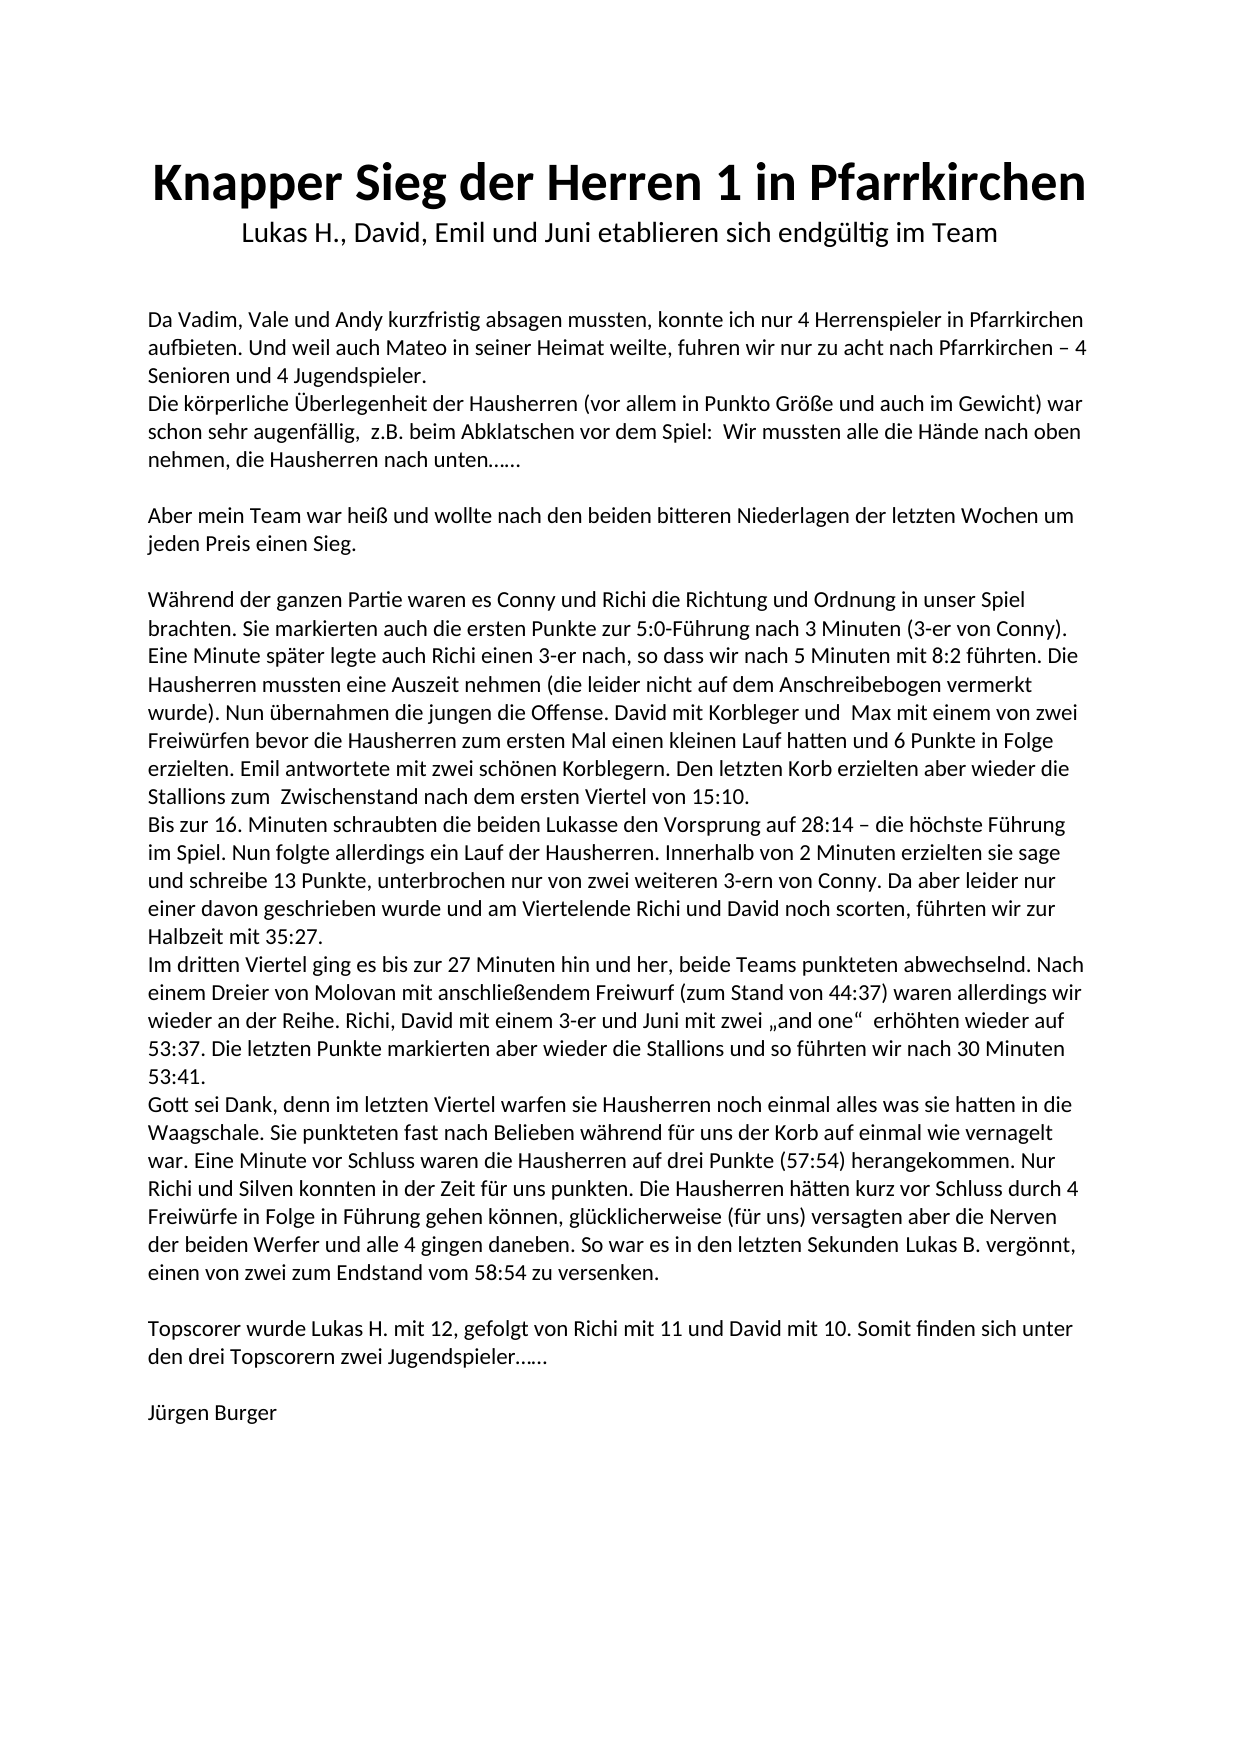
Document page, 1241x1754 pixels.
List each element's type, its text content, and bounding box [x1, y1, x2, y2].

text Gott sei Dank, denn im letzten Viertel warfen sie Hausherren noch einmal alles was sie hatten in die Waagschale. Sie punkteten fast nach Belieben während für uns der Korb auf einmal wie vernagelt war. Eine Minute vor Schluss waren die Hausherren auf drei Punkte (57:54) herangekommen. Nur Richi und Silven konnten in der Zeit für uns punkten. Die Hausherren hätten kurz vor Schluss durch 4 Freiwürfe in Folge in Führung gehen können, glücklicherweise (für uns) versagten aber die Nerven der beiden Werfer und alle 4 gingen daneben. So war es in den letzten Sekunden Lukas B. vergönnt, einen von zwei zum Endstand vom 58:54 zu versenken. [148, 1090, 1093, 1286]
text Knapper Sieg der Herren 1 in Pfarrkirchen [148, 148, 1093, 214]
text Die körperliche Überlegenheit der Hausherren (vor allem in Punkto Größe und auch im Gewicht) war schon sehr augenfällig, z.B. beim Abklatschen vor dem Spiel: Wir mussten alle die Hände nach oben nehmen, die Hausherren nach unten…… [148, 389, 1093, 473]
text Bis zur 16. Minuten schraubten die beiden Lukasse den Vorsprung auf 28:14 – die höchste Führung im Spiel. Nun folgte allerdings ein Lauf der Hausherren. Innerhalb von 2 Minuten erzielten sie sage und schreibe 13 Punkte, unterbrochen nur von zwei weiteren 3-ern von Conny. Da aber leider nur einer davon geschrieben wurde und am Viertelende Richi und David noch scorten, führten wir zur Halbzeit mit 35:27. [148, 810, 1093, 950]
text Aber mein Team war heiß und wollte nach den beiden bitteren Niederlagen der letzten Wochen um jeden Preis einen Sieg. [148, 502, 1093, 558]
text Während der ganzen Partie waren es Conny und Richi die Richtung und Ordnung in unser Spiel brachten. Sie markierten auch die ersten Punkte zur 5:0-Führung nach 3 Minuten (3-er von Conny). Eine Minute später legte auch Richi einen 3-er nach, so dass wir nach 5 Minuten mit 8:2 führten. Die Hausherren mussten eine Auszeit nehmen (die leider nicht auf dem Anschreibebogen vermerkt wurde). Nun übernahmen die jungen die Offense. David mit Korbleger und Max mit einem von zwei Freiwürfen bevor die Hausherren zum ersten Mal einen kleinen Lauf hatten und 6 Punkte in Folge erzielten. Emil antwortete mit zwei schönen Korblegern. Den letzten Korb erzielten aber wieder die Stallions zum Zwischenstand nach dem ersten Viertel von 15:10. [148, 586, 1093, 810]
text Lukas H., David, Emil und Juni etablieren sich endgültig im Team [148, 214, 1093, 249]
text Topscorer wurde Lukas H. mit 12, gefolgt von Richi mit 11 und David mit 10. Somit finden sich unter den drei Topscorern zwei Jugendspieler…… [148, 1314, 1093, 1370]
text Im dritten Viertel ging es bis zur 27 Minuten hin und her, beide Teams punkteten abwechselnd. Nach einem Dreier von Molovan mit anschließendem Freiwurf (zum Stand von 44:37) waren allerdings wir wieder an der Reihe. Richi, David mit einem 3-er und Juni mit zwei „and one“ erhöhten wieder auf 53:37. Die letzten Punkte markierten aber wieder die Stallions und so führten wir nach 30 Minuten 53:41. [148, 950, 1093, 1090]
text Jürgen Burger [148, 1398, 1093, 1426]
text Da Vadim, Vale und Andy kurzfristig absagen mussten, konnte ich nur 4 Herrenspieler in Pfarrkirchen aufbieten. Und weil auch Mateo in seiner Heimat weilte, fuhren wir nur zu acht nach Pfarrkirchen – 4 Senioren und 4 Jugendspieler. [148, 305, 1093, 389]
